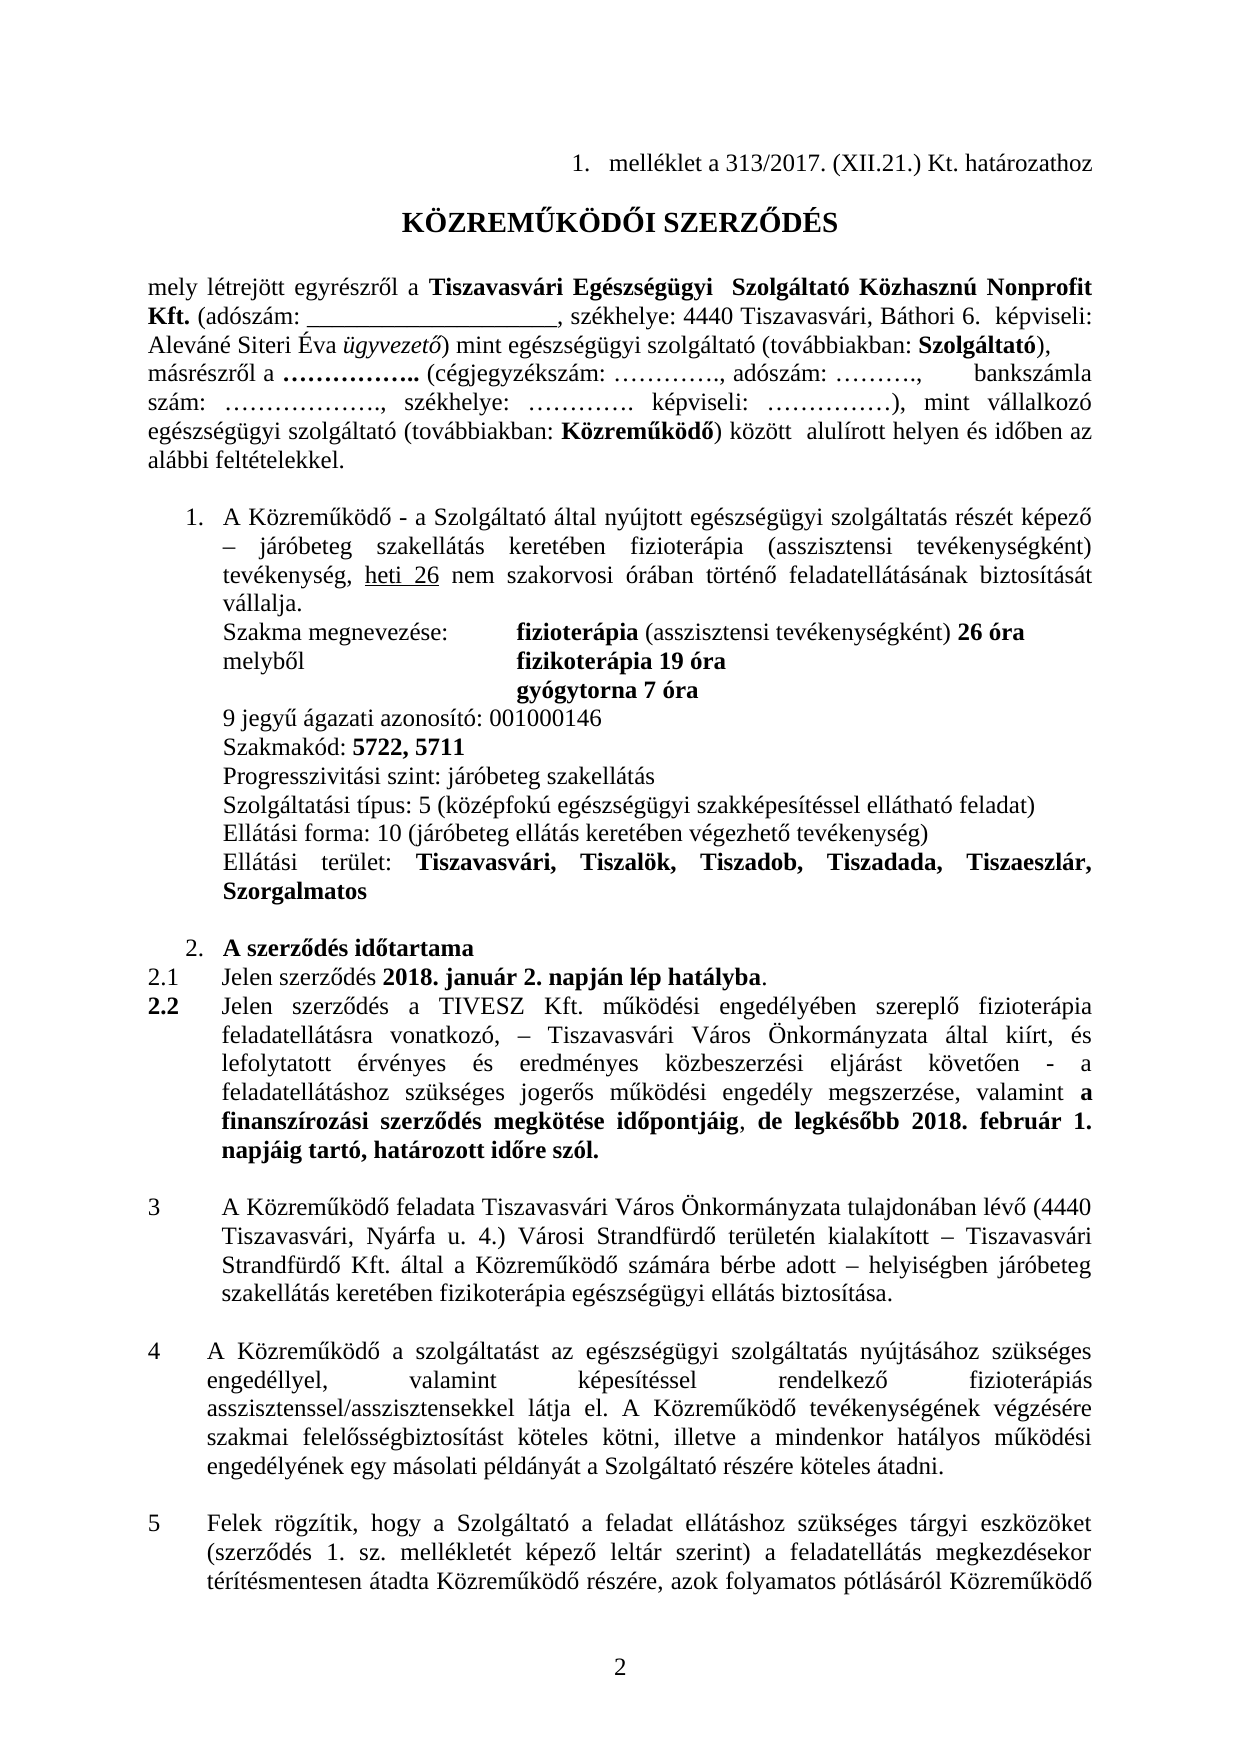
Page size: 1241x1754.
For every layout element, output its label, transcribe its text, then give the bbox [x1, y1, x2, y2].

text Szolgáltatási típus: 5 (középfokú egészségügyi szakképesítéssel ellátható feladat) [223, 790, 1093, 818]
list Jelen szerződés 2018. január 2. napján lép hatályba. [148, 962, 1093, 991]
text másrészről a …………….. (cégjegyzékszám: …………., adószám: ………., bankszámla szám: ………………., székhelye: …………. képviseli: ……………), mint vállalkozó egészségügyi szolgáltató (továbbiakban: Közreműködő) között alulírott helyen és időben az alábbi feltételekkel. [148, 358, 1093, 473]
list A Közreműködő feladata Tiszavasvári Város Önkormányzata tulajdonában lévő (4440 Tiszavasvári, Nyárfa u. 4.) Városi Strandfürdő területén kialakított – Tiszavasvári Strandfürdő Kft. által a Közreműködő számára bérbe adott – helyiségben járóbeteg szakellátás keretében fizikoterápia egészségügyi ellátás biztosítása. [148, 1192, 1093, 1307]
text melyből fizikoterápia 19 óra [223, 646, 1093, 675]
text Szakmakód: 5722, 5711 [223, 732, 1093, 761]
text mely létrejött egyrészről a Tiszavasvári Egészségügyi Szolgáltató Közhasznú Nonprofit Kft. (adószám: ____________________, székhelye: 4440 Tiszavasvári, Báthori 6. képviseli: Aleváné Siteri Éva ügyvezető) mint egészségügyi szolgáltató (továbbiakban: Szolgáltató), [148, 272, 1093, 358]
text Ellátási terület: Tiszavasvári, Tiszalök, Tiszadob, Tiszadada, Tiszaeszlár, Szorgalmatos [223, 847, 1093, 905]
text KÖZREMŰKÖDŐI SZERZŐDÉS [148, 205, 1093, 239]
list A szerződés időtartama [185, 933, 1093, 962]
text Ellátási forma: 10 (járóbeteg ellátás keretében végezhető tevékenység) [223, 818, 1093, 847]
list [148, 1508, 1093, 1595]
list A Közreműködő - a Szolgáltató által nyújtott egészségügyi szolgáltatás részét képező – járóbeteg szakellátás keretében fizioterápia (asszisztensi tevékenységként) tevékenység, heti 26 nem szakorvosi órában történő feladatellátásának biztosítását vállalja. [185, 502, 1093, 617]
list melléklet a 313/2017. (XII.21.) Kt. határozathoz [185, 148, 1093, 176]
list Jelen szerződés a TIVESZ Kft. működési engedélyében szereplő fizioterápia feladatellátásra vonatkozó, – Tiszavasvári Város Önkormányzata által kiírt, és lefolytatott érvényes és eredményes közbeszerzési eljárást követően - a feladatellátáshoz szükséges jogerős működési engedély megszerzése, valamint a finanszírozási szerződés megkötése időpontjáig, de legkésőbb 2018. február 1. napjáig tartó, határozott időre szól. [148, 991, 1093, 1163]
text 9 jegyű ágazati azonosító: 001000146 [223, 703, 1093, 732]
text gyógytorna 7 óra [444, 675, 1093, 703]
list A Közreműködő a szolgáltatást az egészségügyi szolgáltatás nyújtásához szükséges engedéllyel, valamint képesítéssel rendelkező fizioterápiás asszisztenssel/asszisztensekkel látja el. A Közreműködő tevékenységének végzésére szakmai felelősségbiztosítást köteles kötni, illetve a mindenkor hatályos működési engedélyének egy másolati példányát a Szolgáltató részére köteles átadni. [148, 1336, 1093, 1480]
text Progresszivitási szint: járóbeteg szakellátás [223, 761, 1093, 790]
text Szakma megnevezése: fizioterápia (asszisztensi tevékenységként) 26 óra [223, 617, 1093, 646]
